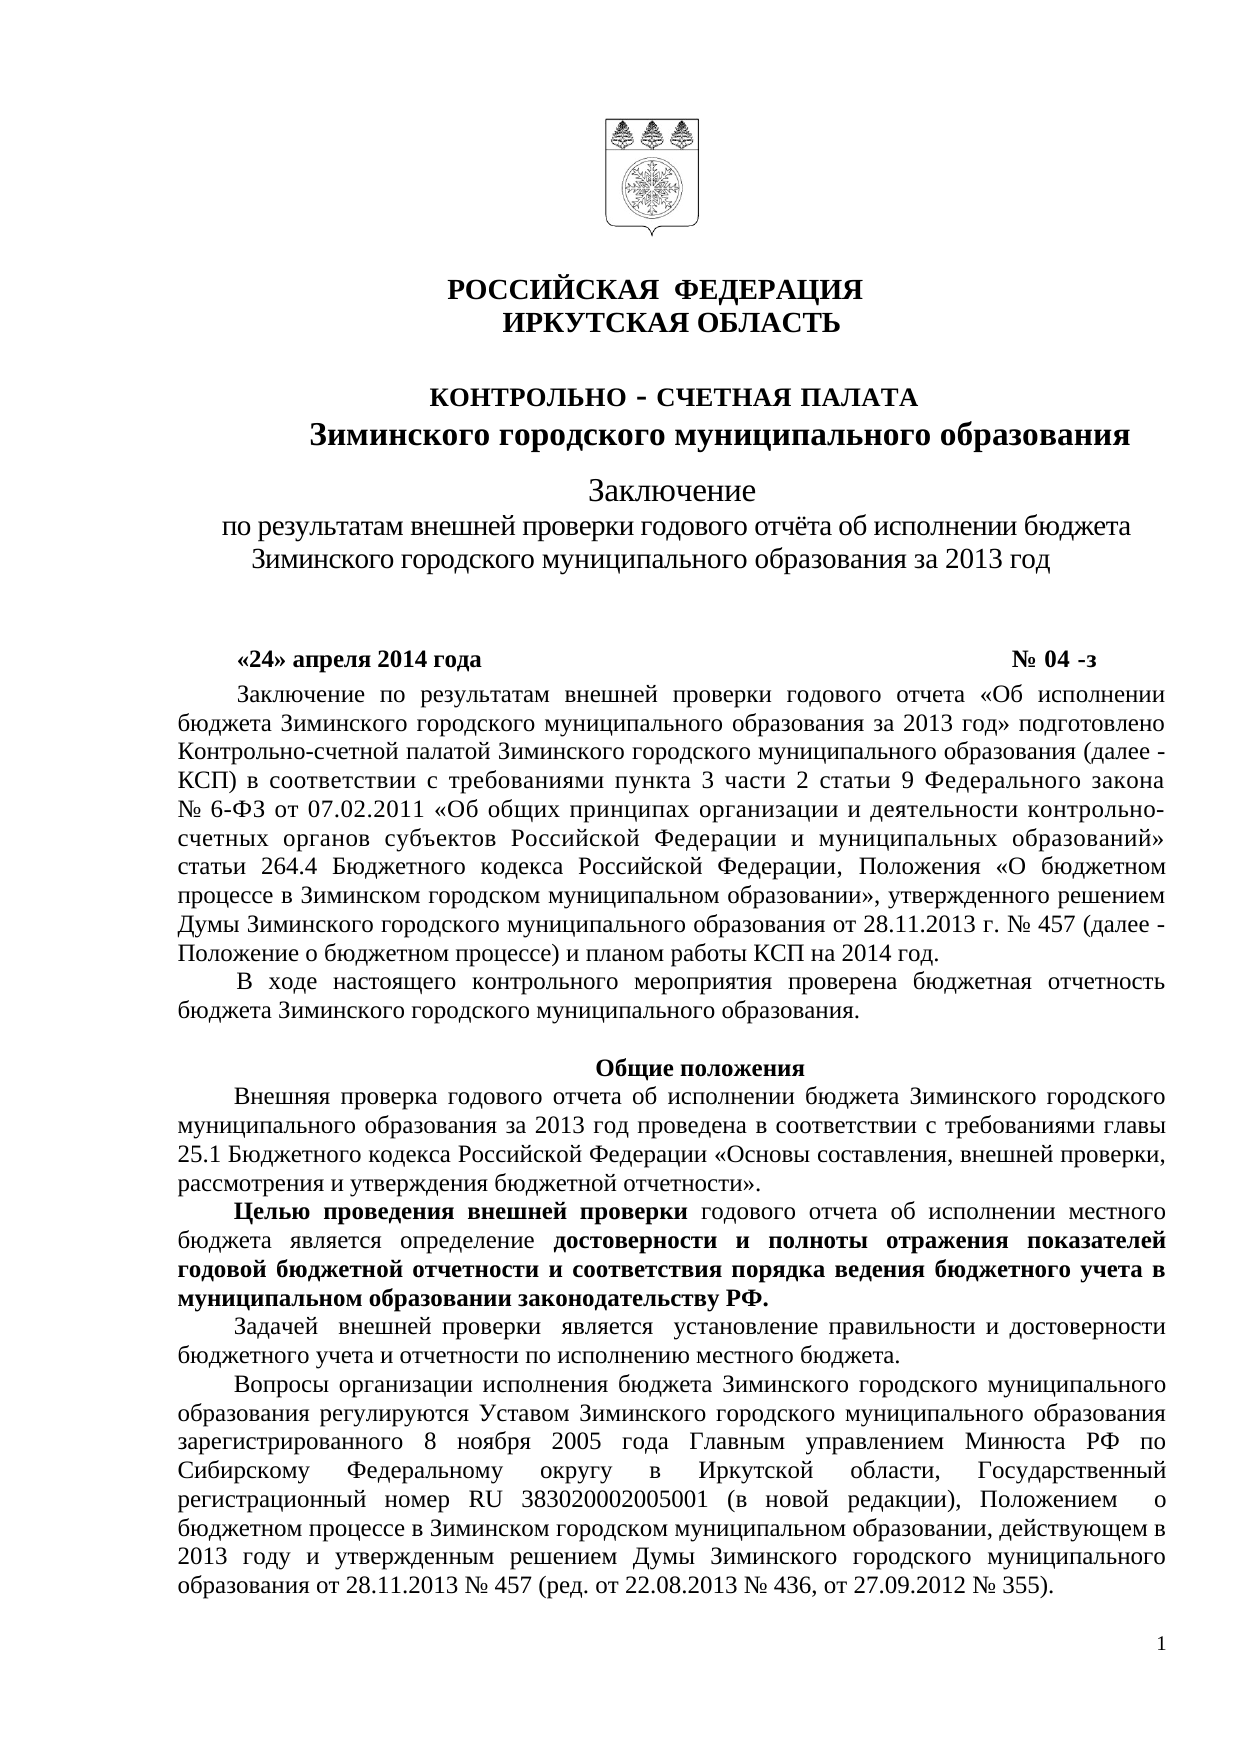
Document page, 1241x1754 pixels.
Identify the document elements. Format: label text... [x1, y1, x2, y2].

text «24» апреля 2014 года № 04 -з [237, 644, 1166, 673]
text Заключение [178, 475, 1166, 508]
text В ходе настоящего контрольного мероприятия проверена бюджетная отчетность бюджета Зиминского городского муниципального образования. [177, 966, 1166, 1024]
list ИРКУТСКАЯ ОБЛАСТЬ [177, 306, 1166, 339]
text РОССИЙСКАЯ ФЕДЕРАЦИЯ [177, 272, 1133, 306]
text контрольно - счетная палата [181, 378, 1166, 414]
text Целью проведения внешней проверки годового отчета об исполнении местного бюджета является определение достоверности и полноты отражения показателей годовой бюджетной отчетности и соответствия порядка ведения бюджетного учета в муниципальном образовании законодательству РФ. [177, 1196, 1167, 1311]
text Задачей внешней проверки является установление правильности и достоверности бюджетного учета и отчетности по исполнению местного бюджета. [177, 1311, 1167, 1369]
text Внешняя проверка годового отчета об исполнении бюджета Зиминского городского муниципального образования за 2013 год проведена в соответствии с требованиями главы 25.1 Бюджетного кодекса Российской Федерации «Основы составления, внешней проверки, рассмотрения и утверждения бюджетной отчетности». [177, 1081, 1167, 1196]
text Вопросы организации исполнения бюджета Зиминского городского муниципального образования регулируются Уставом Зиминского городского муниципального образования зарегистрированного 8 ноября 2005 года Главным управлением Минюста РФ по Сибирскому Федеральному округу в Иркутской области, Государственный регистрационный номер RU 383020002005001 (в новой редакции), Положением о бюджетном процессе в Зиминском городском муниципальном образовании, действующем в 2013 году и утвержденным решением Думы Зиминского городского муниципального образования от 28.11.2013 № 457 (ред. от 22.08.2013 № 436, от 27.09.2012 № 355). [177, 1369, 1167, 1599]
text по результатам внешней проверки годового отчёта об исполнении бюджета Зиминского городского муниципального образования за 2013 год [222, 508, 1166, 576]
text Зиминского городского муниципального образования [274, 414, 1166, 452]
text Заключение по результатам внешней проверки годового отчета «Об исполнении бюджета Зиминского городского муниципального образования за 2013 год» подготовлено Контрольно-счетной палатой Зиминского городского муниципального образования (далее - КСП) в соответствии с требованиями пункта 3 части 2 статьи 9 Федерального закона № 6-ФЗ от 07.02.2011 «Об общих принципах организации и деятельности контрольно-счетных органов субъектов Российской Федерации и муниципальных образований» статьи 264.4 Бюджетного кодекса Российской Федерации, Положения «О бюджетном процессе в Зиминском городском муниципальном образовании», утвержденного решением Думы Зиминского городского муниципального образования от 28.11.2013 г. № 457 (далее - Положение о бюджетном процессе) и планом работы КСП на 2014 год. [177, 679, 1166, 966]
text Общие положения [177, 1053, 1167, 1081]
